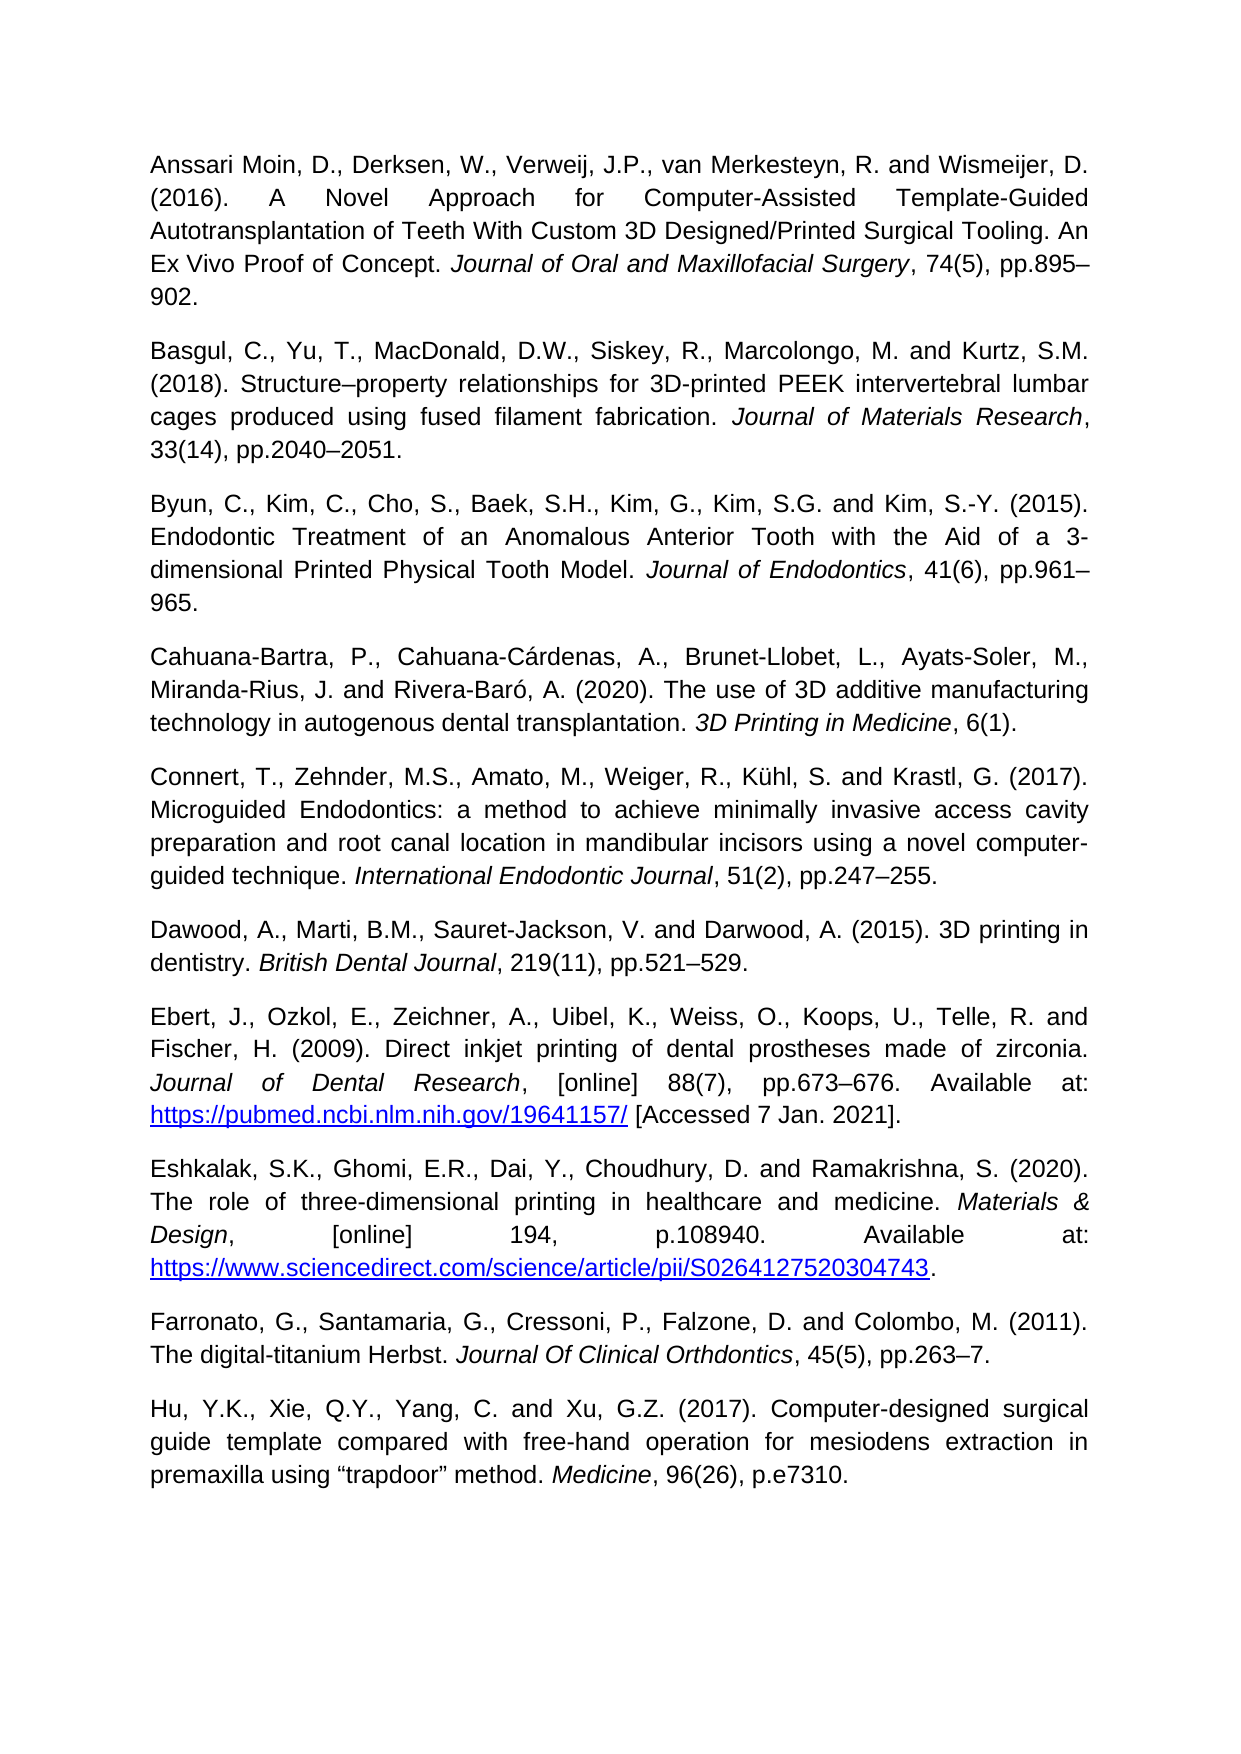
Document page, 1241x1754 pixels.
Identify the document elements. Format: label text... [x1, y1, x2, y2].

text Hu, Y.K., Xie, Q.Y., Yang, C. and Xu, G.Z. (2017). Computer-designed surgical guide template compared with free-hand operation for mesiodens extraction in premaxilla using “trapdoor” method. Medicine, 96(26), p.e7310. [150, 1394, 1090, 1489]
text Dawood, A., Marti, B.M., Sauret-Jackson, V. and Darwood, A. (2015). 3D printing in dentistry. British Dental Journal, 219(11), pp.521–529. [150, 914, 1090, 976]
text Anssari Moin, D., Derksen, W., Verweij, J.P., van Merkesteyn, R. and Wismeijer, D. (2016). A Novel Approach for Computer-Assisted Template-Guided Autotransplantation of Teeth With Custom 3D Designed/Printed Surgical Tooling. An Ex Vivo Proof of Concept. Journal of Oral and Maxillofacial Surgery, 74(5), pp.895–902. [150, 150, 1090, 311]
text Connert, T., Zehnder, M.S., Amato, M., Weiger, R., Kühl, S. and Krastl, G. (2017). Microguided Endodontics: a method to achieve minimally invasive access cavity preparation and root canal location in mandibular incisors using a novel computer-guided technique. International Endodontic Journal, 51(2), pp.247–255. [150, 762, 1090, 889]
text Cahuana-Bartra, P., Cahuana-Cárdenas, A., Brunet-Llobet, L., Ayats-Soler, M., Miranda-Rius, J. and Rivera-Baró, A. (2020). The use of 3D additive manufacturing technology in autogenous dental transplantation. 3D Printing in Medicine, 6(1). [150, 642, 1090, 737]
text Basgul, C., Yu, T., MacDonald, D.W., Siskey, R., Marcolongo, M. and Kurtz, S.M. (2018). Structure–property relationships for 3D-printed PEEK intervertebral lumbar cages produced using fused filament fabrication. Journal of Materials Research, 33(14), pp.2040–2051. [150, 336, 1090, 464]
text Farronato, G., Santamaria, G., Cressoni, P., Falzone, D. and Colombo, M. (2011). The digital-titanium Herbst. Journal Of Clinical Orthdontics, 45(5), pp.263–7. [150, 1307, 1090, 1369]
text Eshkalak, S.K., Ghomi, E.R., Dai, Y., Choudhury, D. and Ramakrishna, S. (2020). The role of three-dimensional printing in healthcare and medicine. Materials & Design, [online] 194, p.108940. Available at: https://www.sciencedirect.com/science/article/pii/S0264127520304743. [150, 1154, 1090, 1282]
text Byun, C., Kim, C., Cho, S., Baek, S.H., Kim, G., Kim, S.G. and Kim, S.-Y. (2015). Endodontic Treatment of an Anomalous Anterior Tooth with the Aid of a 3-dimensional Printed Physical Tooth Model. Journal of Endodontics, 41(6), pp.961–965. [150, 489, 1090, 617]
text Ebert, J., Ozkol, E., Zeichner, A., Uibel, K., Weiss, O., Koops, U., Telle, R. and Fischer, H. (2009). Direct inkjet printing of dental prostheses made of zirconia. Journal of Dental Research, [online] 88(7), pp.673–676. Available at: https://pubmed.ncbi.nlm.nih.gov/19641157/ [Accessed 7 Jan. 2021]. [150, 1001, 1090, 1129]
